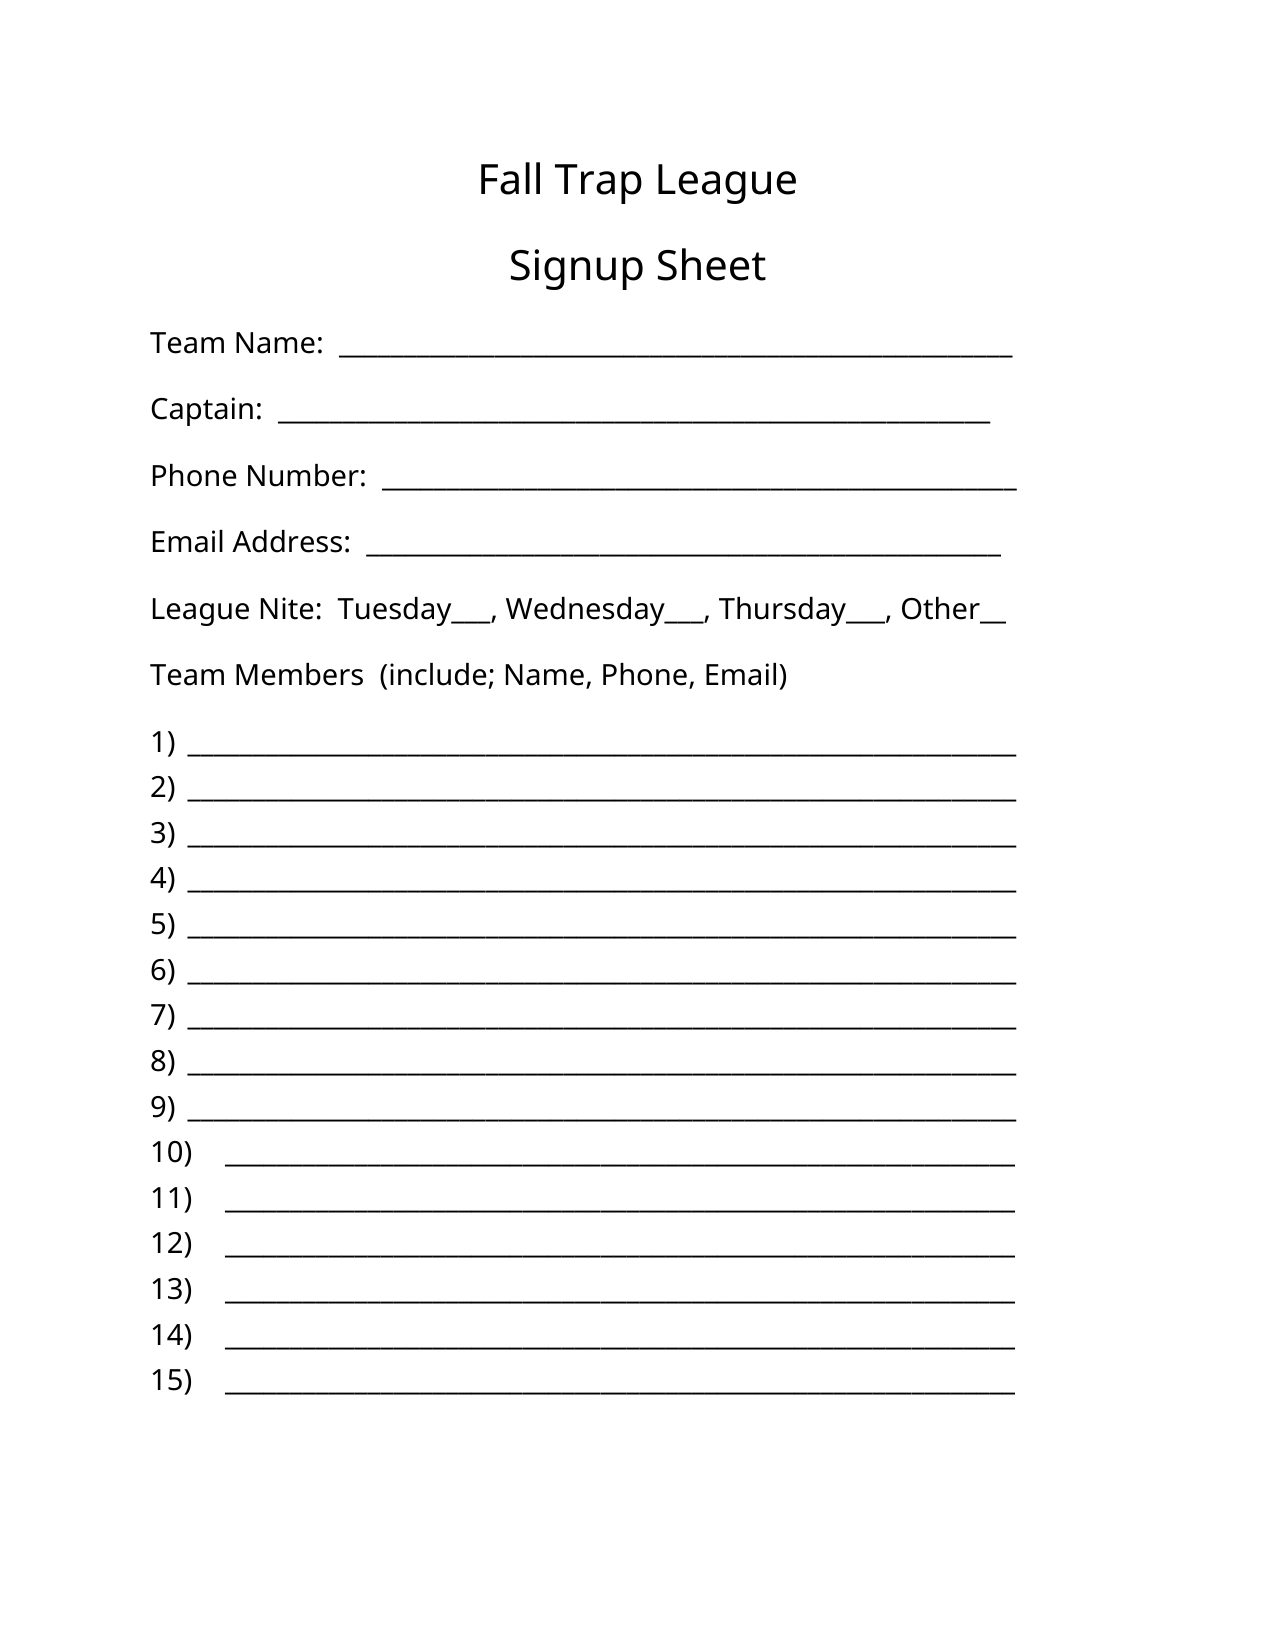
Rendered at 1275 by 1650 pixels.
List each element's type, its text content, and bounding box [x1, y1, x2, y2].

list ________________________________________________________________ [150, 812, 1125, 852]
list ________________________________________________________________ [150, 1040, 1125, 1080]
list _____________________________________________________________ [150, 1268, 1125, 1308]
list _____________________________________________________________ [150, 1359, 1125, 1399]
list ________________________________________________________________ [150, 1086, 1125, 1126]
text League Nite: Tuesday___, Wednesday___, Thursday___, Other__ [150, 588, 1125, 628]
text Email Address: _________________________________________________ [150, 521, 1125, 561]
text Fall Trap League [150, 150, 1125, 207]
text Team Name: ____________________________________________________ [150, 322, 1125, 362]
text Signup Sheet [150, 236, 1125, 293]
list _____________________________________________________________ [150, 1177, 1125, 1217]
text Phone Number: _________________________________________________ [150, 455, 1125, 495]
list ________________________________________________________________ [150, 858, 1125, 897]
list ________________________________________________________________ [150, 903, 1125, 943]
list ________________________________________________________________ [150, 721, 1125, 761]
list _____________________________________________________________ [150, 1223, 1125, 1262]
list _____________________________________________________________ [150, 1314, 1125, 1354]
text Captain: _______________________________________________________ [150, 388, 1125, 428]
text Team Members (include; Name, Phone, Email) [150, 654, 1125, 694]
list ________________________________________________________________ [150, 949, 1125, 989]
list ________________________________________________________________ [150, 766, 1125, 806]
list ________________________________________________________________ [150, 994, 1125, 1034]
list _____________________________________________________________ [150, 1131, 1125, 1171]
